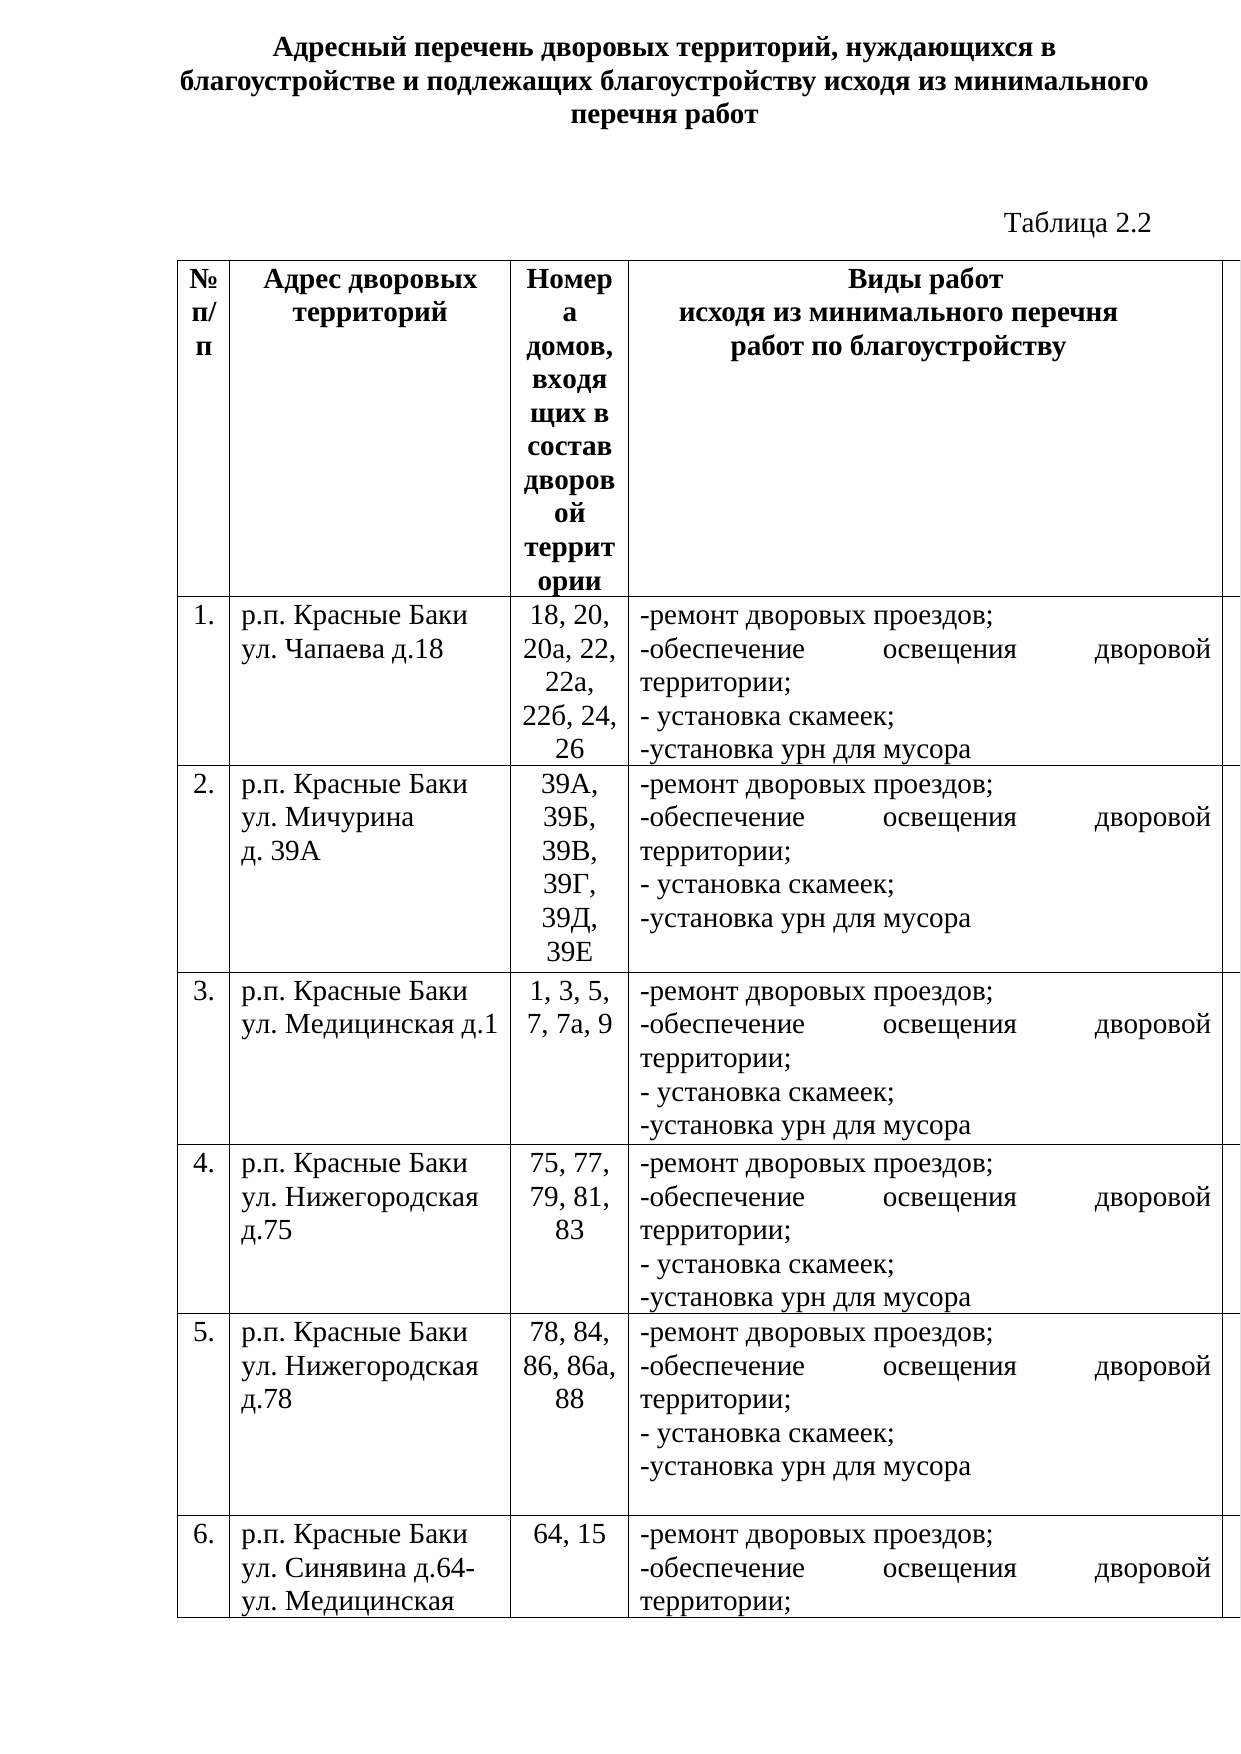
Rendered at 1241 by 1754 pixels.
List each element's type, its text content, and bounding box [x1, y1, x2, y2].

table_cell 4. [178, 1145, 229, 1313]
table_cell 18, 20, 20а, 22, 22а, 22б, 24, 26 [511, 597, 628, 765]
table_cell [1223, 973, 1240, 1144]
table_cell -ремонт дворовых проездов; -обеспечение освещения дворовой территории; - установка скамеек; -установка урн для мусора [629, 973, 1222, 1144]
table_cell [1223, 597, 1240, 765]
table_header Номера домов, входящих в состав дворовой территории [511, 261, 628, 596]
table_cell -ремонт дворовых проездов; -обеспечение освещения дворовой территории; - установка скамеек; -установка урн для мусора [629, 1145, 1222, 1313]
table_cell 3. [178, 973, 229, 1144]
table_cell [629, 1516, 1222, 1617]
table_cell 6. [178, 1516, 229, 1617]
table_cell 39А, 39Б, 39В, 39Г, 39Д, 39Е [511, 766, 628, 972]
table_cell р.п. Красные Баки ул. Мичурина д. 39А [230, 766, 510, 972]
table_header Адрес дворовых территорий [230, 261, 510, 596]
table_cell 5. [178, 1314, 229, 1515]
table_cell р.п. Красные Баки ул. Чапаева д.18 [230, 597, 510, 765]
table_cell 75, 77, 79, 81, 83 [511, 1145, 628, 1313]
table_cell 1, 3, 5, 7, 7а, 9 [511, 973, 628, 1144]
table_header Виды работ исходя из минимального перечня работ по благоустройству [629, 261, 1222, 596]
table_header [1223, 261, 1240, 596]
table_cell 2. [178, 766, 229, 972]
table_cell [1223, 1314, 1240, 1515]
table_cell 78, 84, 86, 86а, 88 [511, 1314, 628, 1515]
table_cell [230, 1516, 510, 1617]
table_cell 64, 15 [511, 1516, 628, 1617]
text Адресный перечень дворовых территорий, нуждающихся в благоустройстве и подлежащих благоустройству исходя из минимального перечня работ [177, 29, 1152, 130]
table_cell -ремонт дворовых проездов; -обеспечение освещения дворовой территории; - установка скамеек; -установка урн для мусора [629, 597, 1222, 765]
table_cell -ремонт дворовых проездов; -обеспечение освещения дворовой территории; - установка скамеек; -установка урн для мусора [629, 1314, 1222, 1515]
table_cell -ремонт дворовых проездов; -обеспечение освещения дворовой территории; - установка скамеек; -установка урн для мусора [629, 766, 1222, 972]
table_cell [1223, 1516, 1240, 1617]
table_cell 1. [178, 597, 229, 765]
table_cell р.п. Красные Баки ул. Нижегородская д.78 [230, 1314, 510, 1515]
table_cell [1223, 1145, 1240, 1313]
table_cell р.п. Красные Баки ул. Медицинская д.1 [230, 973, 510, 1144]
table_header № п/п [178, 261, 229, 596]
table_cell [1223, 766, 1240, 972]
table_cell р.п. Красные Баки ул. Нижегородская д.75 [230, 1145, 510, 1313]
text Таблица 2.2 [177, 205, 1152, 239]
